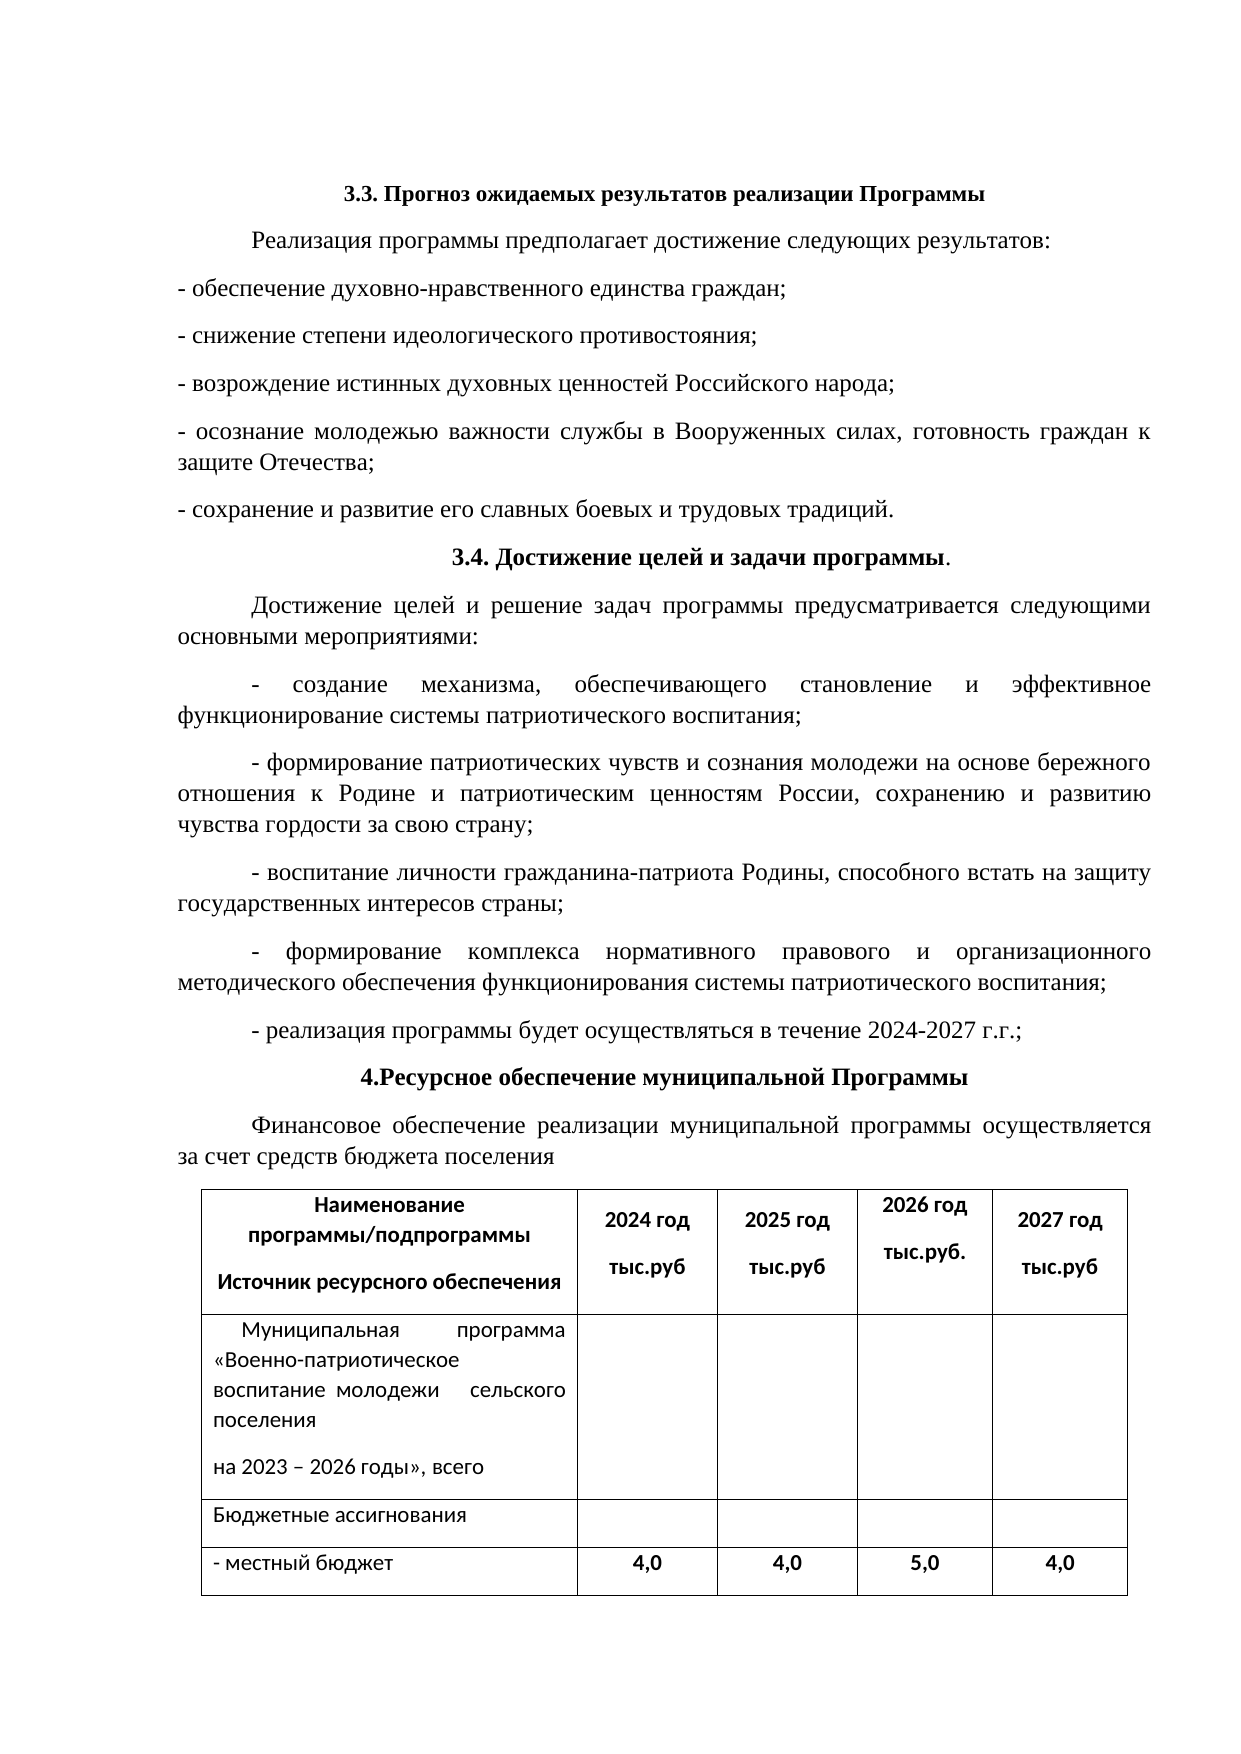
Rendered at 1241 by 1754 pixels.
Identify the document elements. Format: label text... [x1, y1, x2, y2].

table_cell [993, 1315, 1127, 1499]
table_cell [578, 1315, 717, 1499]
text - формирование комплекса нормативного правового и организационного методического обеспечения функционирования системы патриотического воспитания; [177, 936, 1152, 996]
text Финансовое обеспечение реализации муниципальной программы осуществляется за счет средств бюджета поселения [177, 1110, 1152, 1170]
text - формирование патриотических чувств и сознания молодежи на основе бережного отношения к Родине и патриотическим ценностям России, сохранению и развитию чувства гордости за свою страну; [177, 747, 1152, 838]
table_cell 4,0 [993, 1548, 1127, 1595]
text 3.4. Достижение целей и задачи программы. [177, 542, 1152, 571]
table_cell 4,0 [718, 1548, 857, 1595]
table_cell [858, 1500, 992, 1547]
text - возрождение истинных духовных ценностей Российского народа; [177, 368, 1152, 397]
text - осознание молодежью важности службы в Вооруженных силах, готовность граждан к защите Отечества; [177, 416, 1152, 476]
table_header 2024 год тыс.руб [578, 1190, 717, 1314]
table_cell Бюджетные ассигнования [202, 1500, 577, 1547]
text - сохранение и развитие его славных боевых и трудовых традиций. [177, 494, 1152, 523]
table_cell [858, 1315, 992, 1499]
text - реализация программы будет осуществляться в течение 2024-2027 г.г.; [177, 1015, 1152, 1043]
table_header 2026 год тыс.руб. [858, 1190, 992, 1314]
table_cell Муниципальная программа «Военно-патриотическое воспитание молодежи сельского поселения на 2023 – 2026 годы», всего [202, 1315, 577, 1499]
text - снижение степени идеологического противостояния; [177, 320, 1152, 349]
text Достижение целей и решение задач программы предусматривается следующими основными мероприятиями: [177, 590, 1152, 650]
text - воспитание личности гражданина-патриота Родины, способного встать на защиту государственных интересов страны; [177, 857, 1152, 917]
table_cell 5,0 [858, 1548, 992, 1595]
table_cell - местный бюджет [202, 1548, 577, 1595]
text Реализация программы предполагает достижение следующих результатов: [177, 225, 1152, 254]
text - создание механизма, обеспечивающего становление и эффективное функционирование системы патриотического воспитания; [177, 669, 1152, 728]
text 3.3. Прогноз ожидаемых результатов реализации Программы [177, 180, 1152, 206]
table_cell [718, 1500, 857, 1547]
table_header 2025 год тыс.руб [718, 1190, 857, 1314]
table_cell [993, 1500, 1127, 1547]
table_cell [718, 1315, 857, 1499]
table_header 2027 год тыс.руб [993, 1190, 1127, 1314]
text - обеспечение духовно-нравственного единства граждан; [177, 273, 1152, 301]
table_cell 4,0 [578, 1548, 717, 1595]
text 4.Ресурсное обеспечение муниципальной Программы [177, 1062, 1152, 1091]
table_header Наименование программы/подпрограммы Источник ресурсного обеспечения [202, 1190, 577, 1314]
table_cell [578, 1500, 717, 1547]
